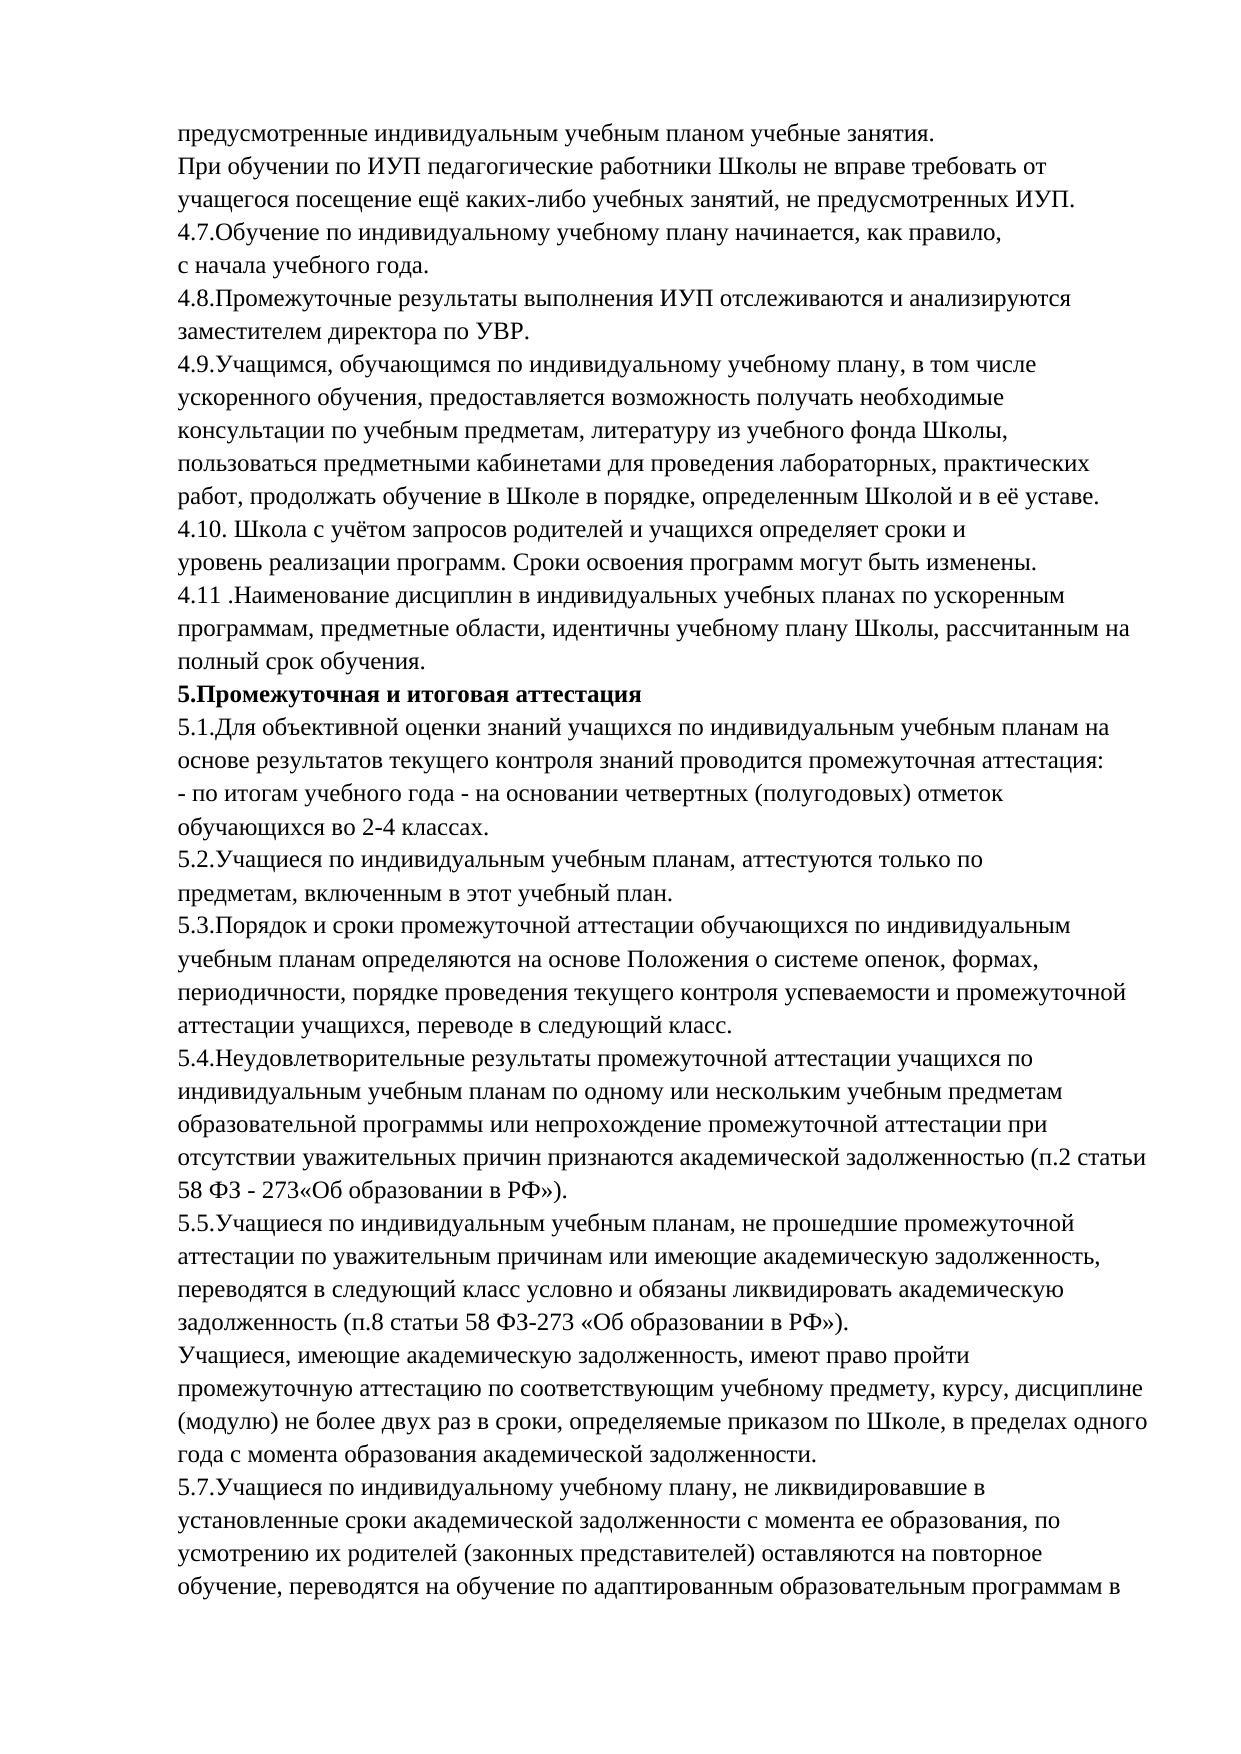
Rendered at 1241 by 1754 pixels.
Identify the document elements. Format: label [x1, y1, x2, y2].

text [177, 118, 1152, 1600]
